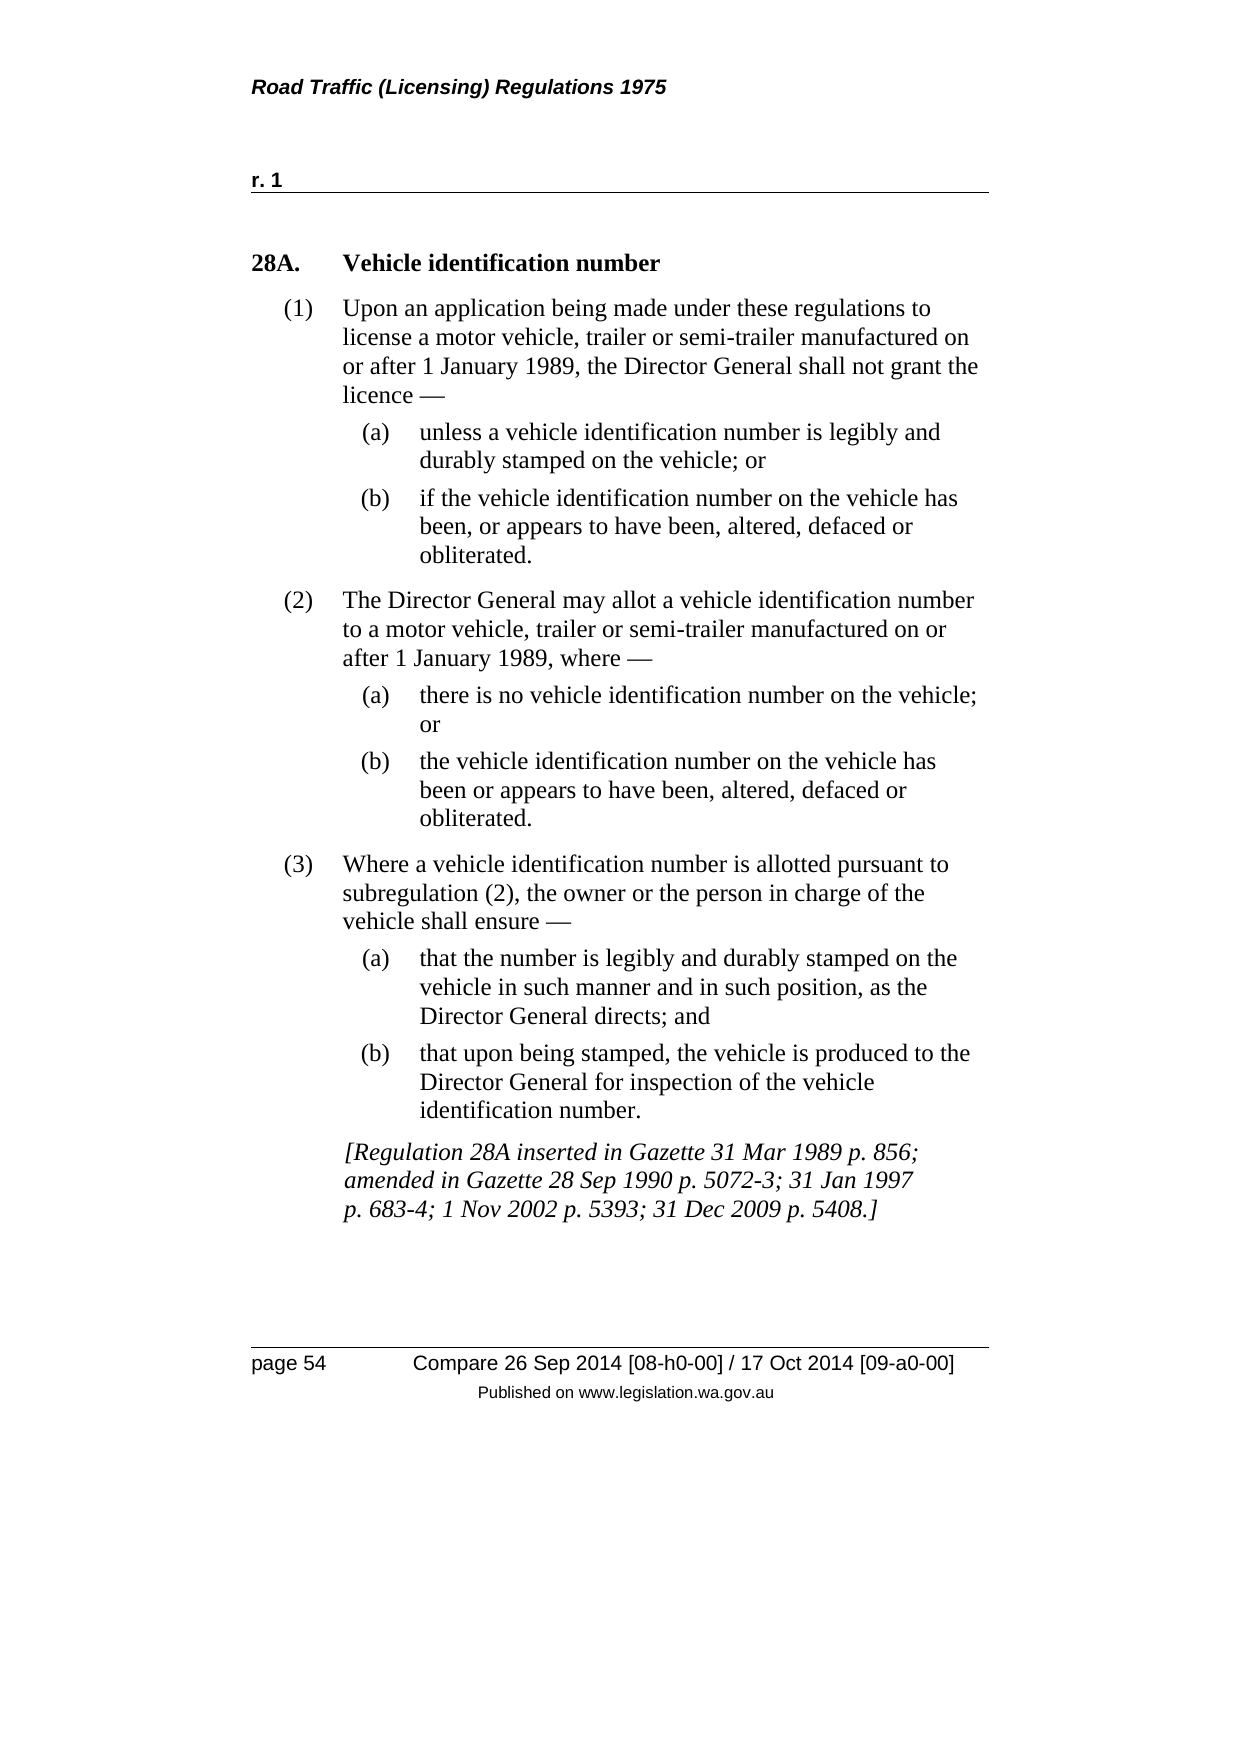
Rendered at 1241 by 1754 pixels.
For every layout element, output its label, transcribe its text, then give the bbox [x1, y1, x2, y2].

subtitle 28A. Vehicle identification number [251, 248, 989, 277]
text (b) the vehicle identification number on the vehicle has been or appears to have been, altered, defaced or obliterated. [251, 746, 989, 832]
text (a) that the number is legibly and durably stamped on the vehicle in such manner and in such position, as the Director General directs; and [251, 943, 989, 1030]
text (1) Upon an application being made under these regulations to license a motor vehicle, trailer or semi-trailer manufactured on or after 1 January 1989, the Director General shall not grant the licence — [251, 293, 989, 408]
text (b) that upon being stamped, the vehicle is produced to the Director General for inspection of the vehicle identification number. [251, 1038, 989, 1124]
text (b) if the vehicle identification number on the vehicle has been, or appears to have been, altered, defaced or obliterated. [251, 483, 989, 569]
text (2) The Director General may allot a vehicle identification number to a motor vehicle, trailer or semi-trailer manufactured on or after 1 January 1989, where — [251, 586, 989, 672]
text (3) Where a vehicle identification number is allotted pursuant to subregulation (2), the owner or the person in charge of the vehicle shall ensure — [251, 849, 989, 935]
text [Regulation 28A inserted in Gazette 31 Mar 1989 p. 856; amended in Gazette 28 Sep 1990 p. 5072-3; 31 Jan 1997 p. 683-4; 1 Nov 2002 p. 5393; 31 Dec 2009 p. 5408.] [251, 1137, 989, 1223]
text (a) unless a vehicle identification number is legibly and durably stamped on the vehicle; or [251, 417, 989, 474]
text (a) there is no vehicle identification number on the vehicle; or [251, 680, 989, 738]
